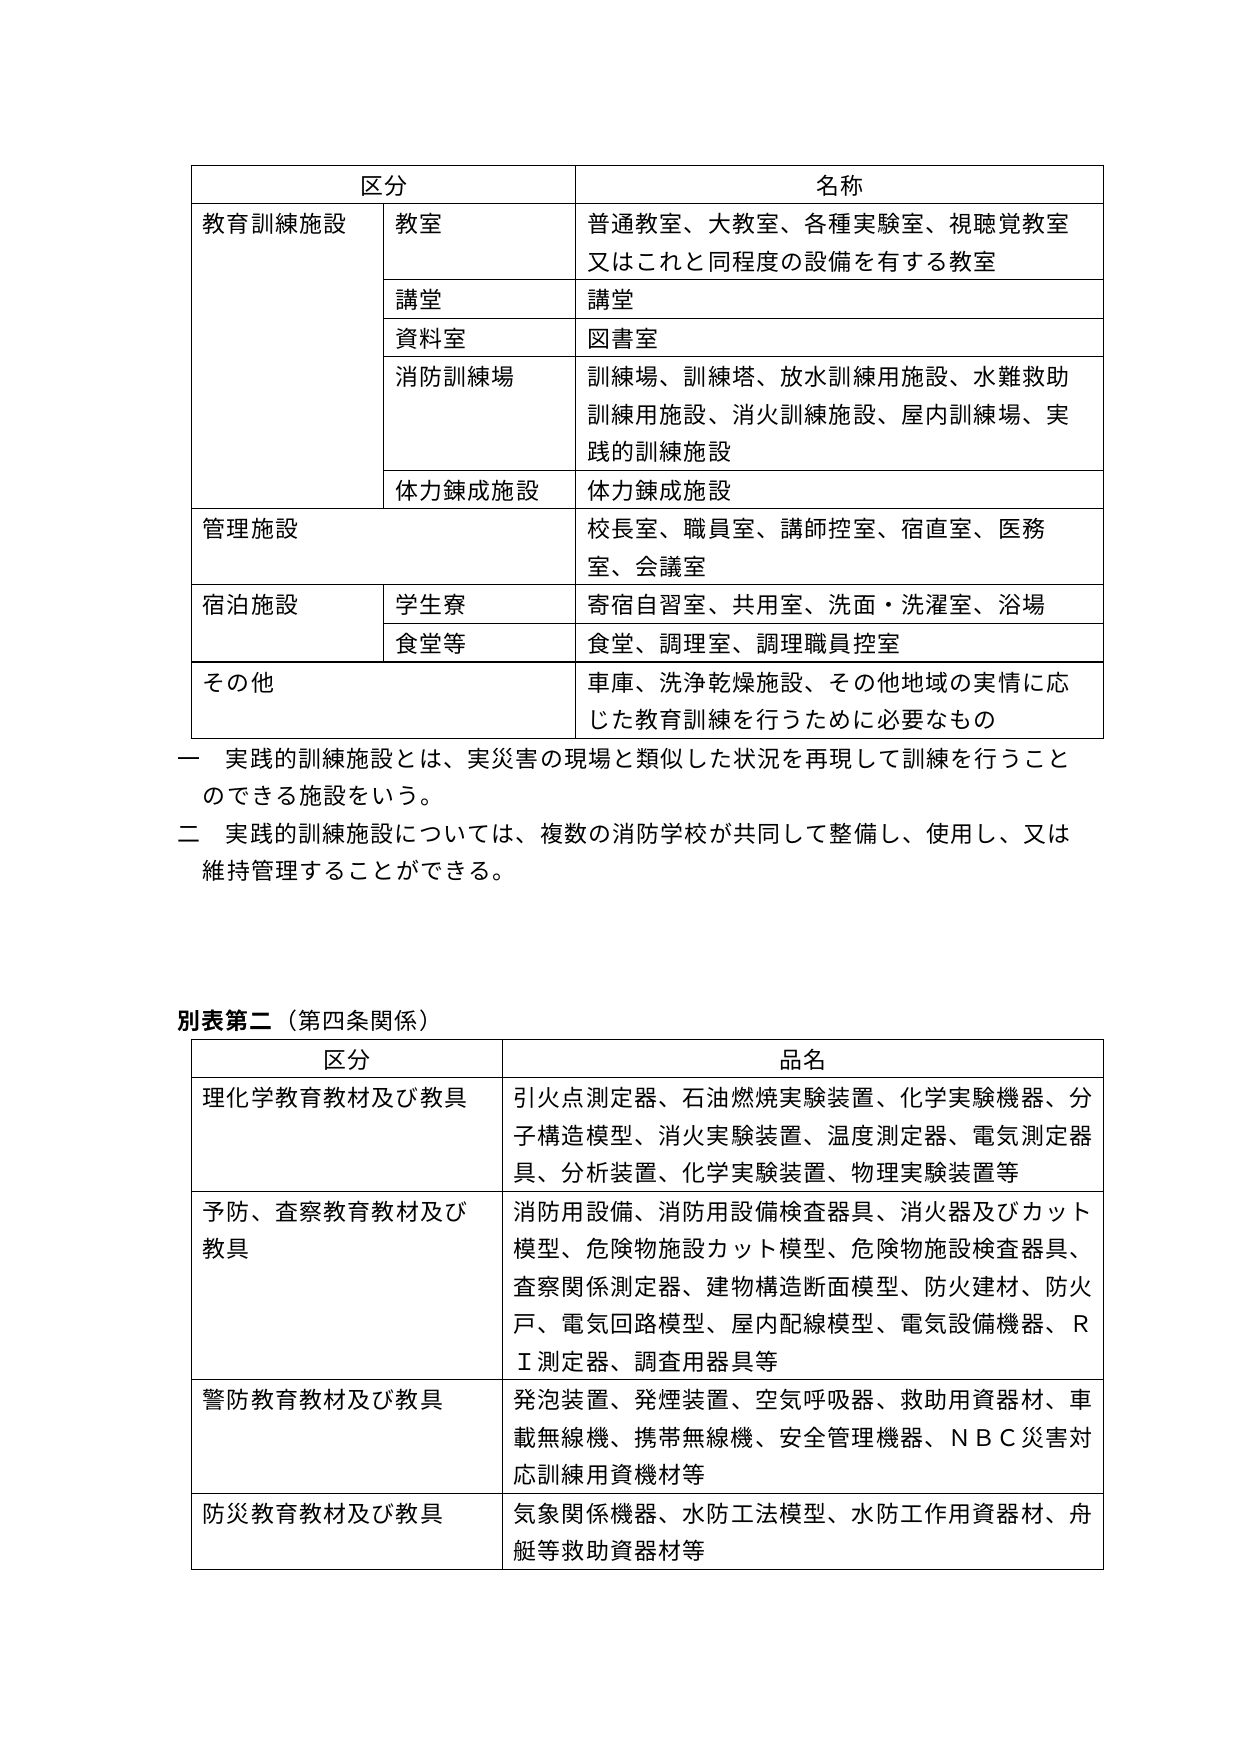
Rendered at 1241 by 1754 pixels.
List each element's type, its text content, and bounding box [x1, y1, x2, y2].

table_cell 食堂、調理室、調理職員控室 [576, 624, 1103, 661]
table_cell 食堂等 [384, 624, 575, 661]
table_cell 講堂 [576, 280, 1103, 318]
table_cell 車庫、洗浄乾燥施設、その他地域の実情に応じた教育訓練を行うために必要なもの [576, 663, 1103, 737]
table_cell 教育訓練施設 [192, 204, 383, 508]
table_cell 防災教育教材及び教具 [192, 1494, 502, 1569]
table_cell 警防教育教材及び教具 [192, 1380, 502, 1493]
table_cell 普通教室、大教室、各種実験室、視聴覚教室又はこれと同程度の設備を有する教室 [576, 204, 1103, 279]
table_cell 体力錬成施設 [384, 471, 575, 508]
table_cell 引火点測定器、石油燃焼実験装置、化学実験機器、分子構造模型、消火実験装置、温度測定器、電気測定器具、分析装置、化学実験装置、物理実験装置等 [503, 1078, 1103, 1191]
text 一 実践的訓練施設とは、実災害の現場と類似した状況を再現して訓練を行うことのできる施設をいう。 [177, 738, 1093, 813]
table_cell 管理施設 [192, 509, 575, 584]
table_cell 気象関係機器、水防工法模型、水防工作用資器材、舟艇等救助資器材等 [503, 1494, 1103, 1569]
table_cell 消防訓練場 [384, 357, 575, 470]
table_cell 教室 [384, 204, 575, 279]
table_header 品名 [503, 1040, 1103, 1077]
table_cell 理化学教育教材及び教具 [192, 1078, 502, 1191]
table_cell 宿泊施設 [192, 585, 383, 661]
table_cell その他 [192, 663, 575, 737]
table_cell 資料室 [384, 319, 575, 356]
table_cell 訓練場、訓練塔、放水訓練用施設、水難救助訓練用施設、消火訓練施設、屋内訓練場、実践的訓練施設 [576, 357, 1103, 470]
table_header 区分 [192, 166, 575, 203]
table_cell 図書室 [576, 319, 1103, 356]
table_cell 予防、査察教育教材及び教具 [192, 1192, 502, 1379]
table_cell 校長室、職員室、講師控室、宿直室、医務室、会議室 [576, 509, 1103, 584]
table_header 区分 [192, 1040, 502, 1077]
table_header 名称 [576, 166, 1103, 203]
table_cell 寄宿自習室、共用室、洗面・洗濯室、浴場 [576, 585, 1103, 623]
table_cell 消防用設備、消防用設備検査器具、消火器及びカット模型、危険物施設カット模型、危険物施設検査器具、査察関係測定器、建物構造断面模型、防火建材、防火戸、電気回路模型、屋内配線模型、電気設備機器、ＲＩ測定器、調査用器具等 [503, 1192, 1103, 1379]
table_cell 発泡装置、発煙装置、空気呼吸器、救助用資器材、車載無線機、携帯無線機、安全管理機器、ＮＢＣ災害対応訓練用資機材等 [503, 1380, 1103, 1493]
table_cell 学生寮 [384, 585, 575, 623]
text 別表第二（第四条関係） [177, 1001, 1093, 1038]
table_cell 講堂 [384, 280, 575, 318]
table_cell 体力錬成施設 [576, 471, 1103, 508]
text 二 実践的訓練施設については、複数の消防学校が共同して整備し、使用し、又は維持管理することができる。 [177, 813, 1093, 888]
